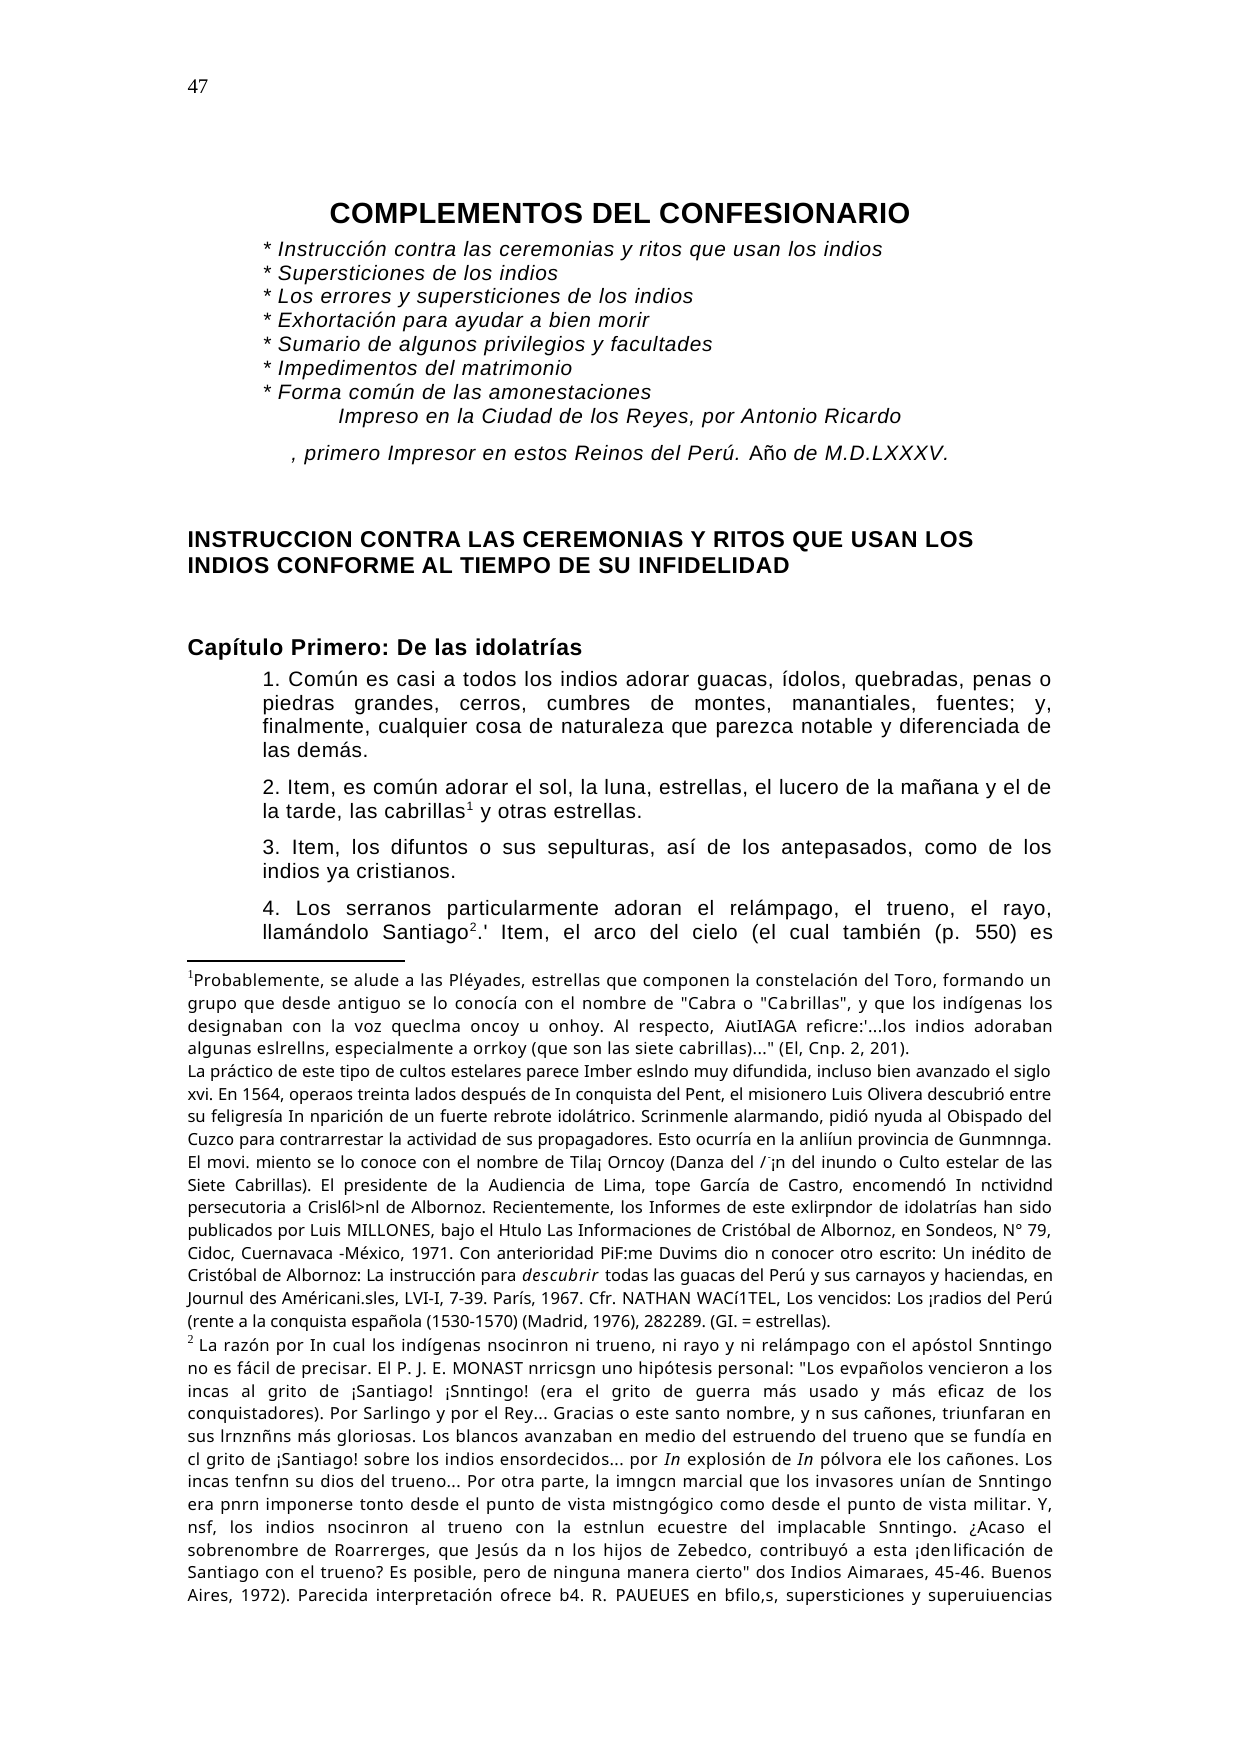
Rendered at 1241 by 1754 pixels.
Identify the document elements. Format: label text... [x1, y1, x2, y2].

text 3. Item, los difuntos o sus sepulturas, así de los antepasados, como de los indios ya cristianos. [262, 835, 1053, 883]
text * Los errores y supersticiones de los indios [262, 284, 1053, 308]
subtitle COMPLEMENTOS DEL CONFESIONARIO [187, 197, 1053, 230]
text * Sumario de algunos privilegios y facultades [262, 332, 1053, 356]
text * Forma común de las amonestaciones [262, 380, 1053, 404]
text * Instrucción contra las ceremonias y ritos que usan los indios [262, 236, 1053, 260]
text , primero Impresor en estos Reinos del Perú. Año de M.D.LXXXV. [187, 441, 1053, 464]
subtitle INSTRUCCION CONTRA LAS CEREMONIAS Y RITOS QUE USAN LOS INDIOS CONFORME AL TIEMPO DE SU INFIDELIDAD [187, 526, 1053, 579]
text * Impedimentos del matrimonio [262, 356, 1053, 380]
subtitle Capítulo Primero: De las idolatrías [187, 634, 1053, 660]
text * Exhortación para ayudar a bien morir [262, 308, 1053, 332]
text 2. Item, es común adorar el sol, la luna, estrellas, el lucero de la mañana y el de la tarde, las cabrillas y otras estrellas. [262, 775, 1053, 823]
text * Supersticiones de los indios [262, 260, 1053, 284]
text Impreso en la Ciudad de los Reyes, por Antonio Ricardo [187, 404, 1053, 428]
text 1. Común es casi a todos los indios adorar guacas, ídolos, quebradas, penas o piedras grandes, cerros, cumbres de montes, manantiales, fuentes; y, finalmente, cualquier cosa de naturaleza que parezca notable y diferenciada de las demás. [262, 666, 1053, 762]
